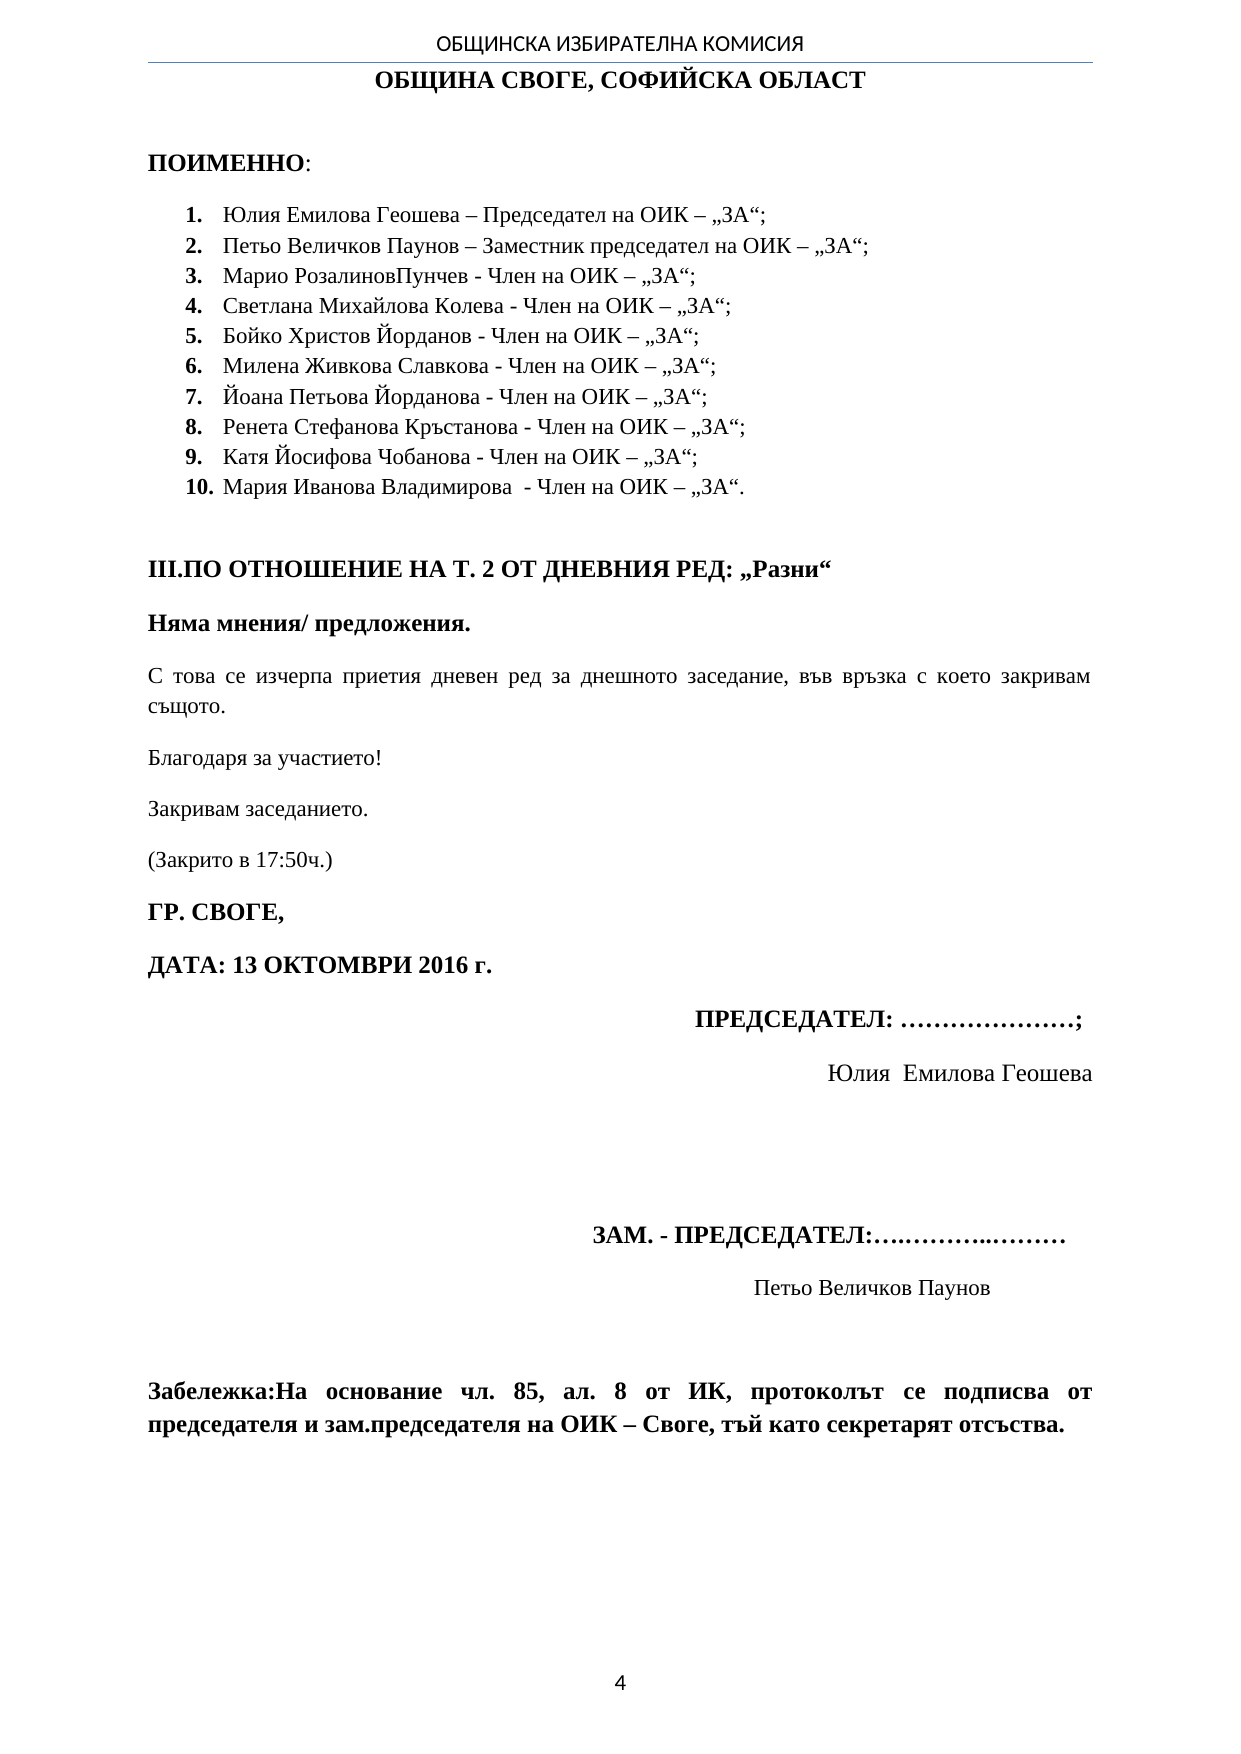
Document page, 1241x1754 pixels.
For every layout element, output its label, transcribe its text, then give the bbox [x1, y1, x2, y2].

text ПОИМЕННО: [148, 148, 1093, 176]
list Ренета Стефанова Кръстанова - Член на ОИК – „ЗА“; [185, 413, 1093, 439]
list Светлана Михайлова Колева - Член на ОИК – „ЗА“; [185, 292, 1093, 318]
text ЗАМ. - ПРЕДСЕДАТЕЛ:….………..……… [148, 1220, 1093, 1248]
text С това се изчерпа приетия дневен ред за днешното заседание, във връзка с което закривам същото. [148, 662, 1093, 719]
text (Закрито в 17:50ч.) [148, 846, 1093, 872]
list Милена Живкова Славкова - Член на ОИК – „ЗА“; [185, 352, 1093, 379]
list Марио РозалиновПунчев - Член на ОИК – „ЗА“; [185, 262, 1093, 288]
list Maрия Иванова Владимирова - Член на ОИК – „ЗА“. [185, 473, 1093, 500]
list Йоана Петьова Йорданова - Член на ОИК – „ЗА“; [185, 383, 1093, 409]
text ГР. СВОГЕ, [148, 897, 1093, 925]
text Петьо Величков Паунов [148, 1274, 1093, 1300]
text ПРЕДСЕДАТЕЛ: …………………; [148, 1004, 1093, 1033]
text ДАТА: 13 ОКТОМВРИ 2016 г. [148, 951, 1093, 979]
text III.ПО ОТНОШЕНИЕ НА Т. 2 ОТ ДНЕВНИЯ РЕД: „Разни“ [148, 554, 1093, 583]
text Няма мнения/ предложения. [148, 608, 1093, 637]
list Бойко Христов Йорданов - Член на ОИК – „ЗА“; [185, 322, 1093, 349]
text Закривам заседанието. [148, 794, 1093, 821]
text Юлия Емилова Геошева [148, 1058, 1093, 1087]
list Катя Йосифова Чобанова - Член на ОИК – „ЗА“; [185, 443, 1093, 469]
text Благодаря за участието! [148, 743, 1093, 770]
list Петьо Величков Паунов – Заместник председател на ОИК – „ЗА“; [185, 232, 1093, 258]
list Юлия Емилова Геошева – Председател на ОИК – „ЗА“; [185, 201, 1093, 228]
text Забележка:На основание чл. 85, ал. 8 от ИК, протоколът се подписва от председателя и зам.председателя на ОИК – Своге, тъй като секретарят отсъства. [148, 1376, 1093, 1437]
